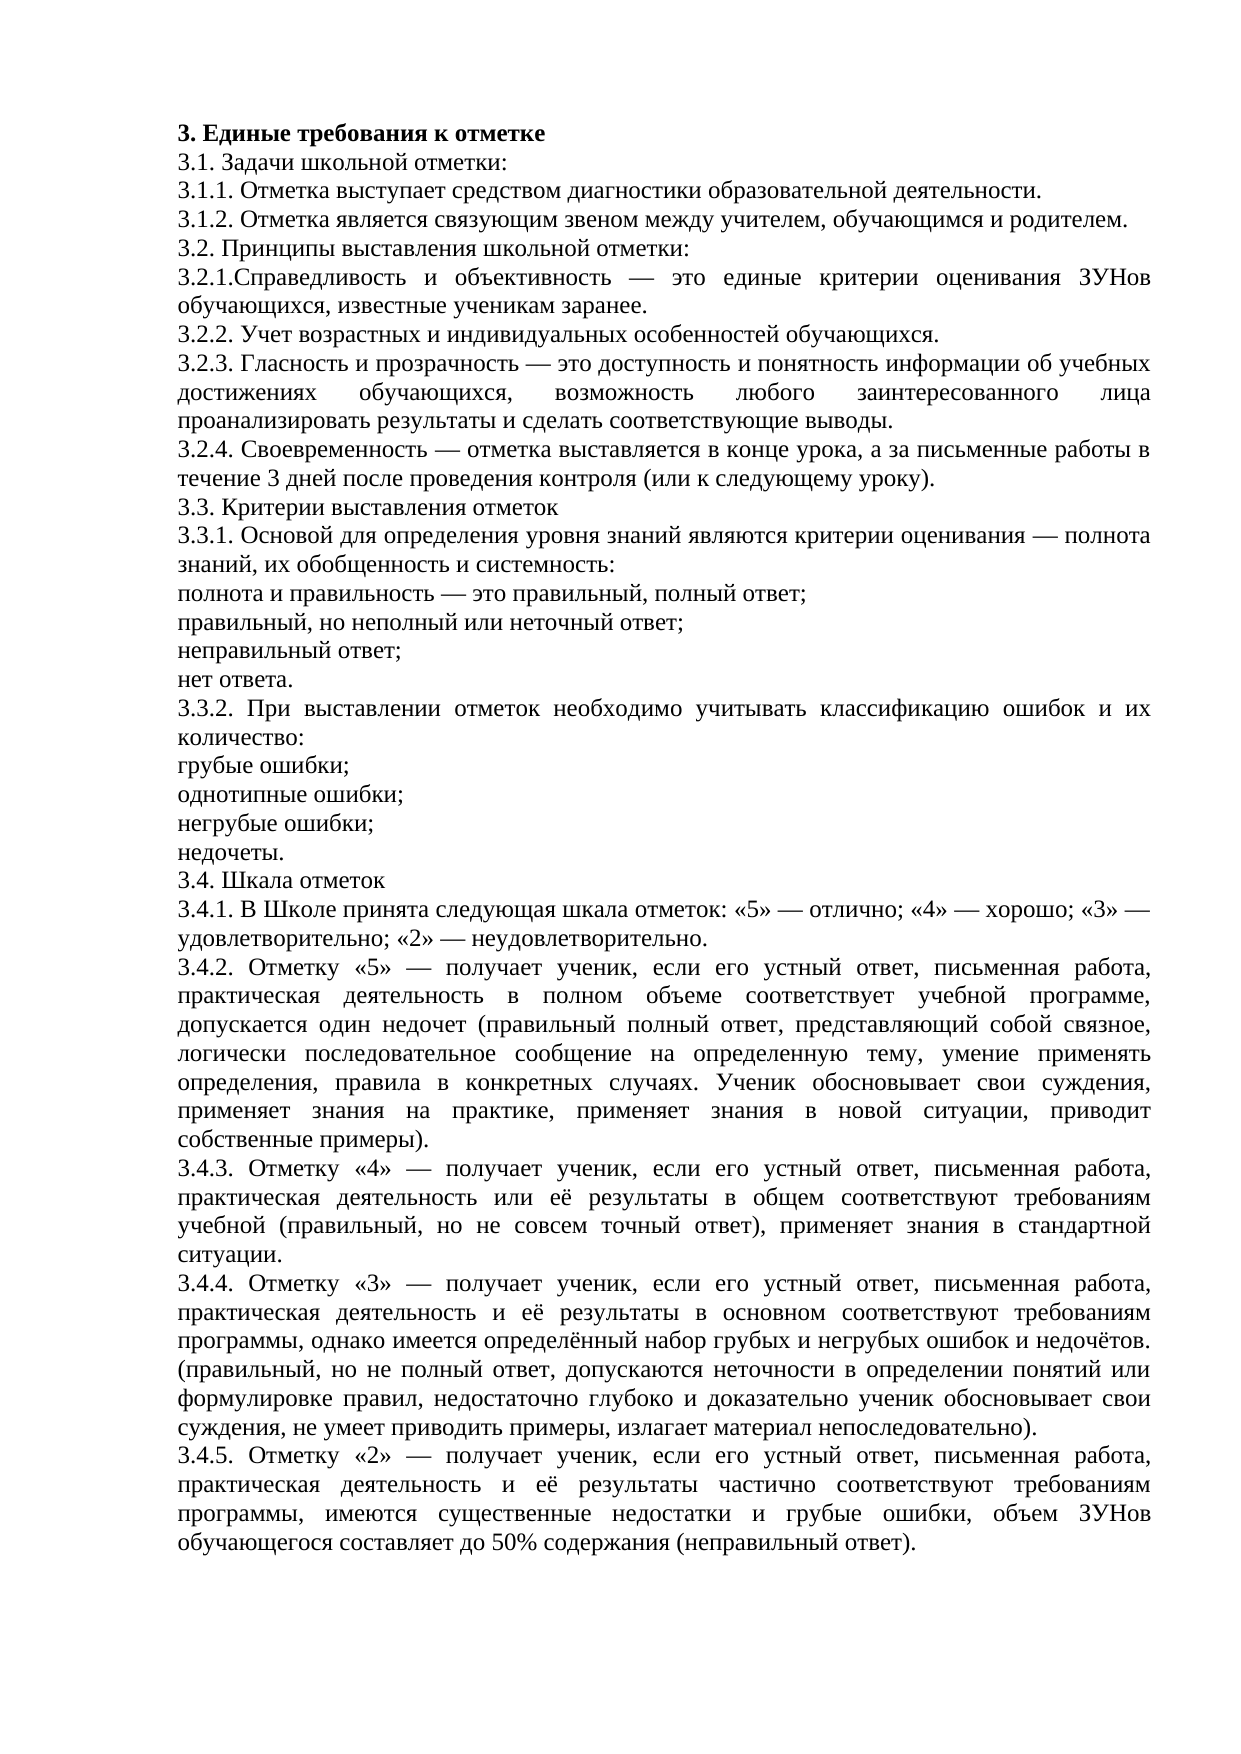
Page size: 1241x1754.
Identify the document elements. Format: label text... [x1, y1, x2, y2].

text 3.2.2. Учет возрастных и индивидуальных особенностей обучающихся. [177, 319, 1152, 348]
text 3.2.1.Справедливость и объективность — это единые критерии оценивания ЗУНов обучающихся, известные ученикам заранее. [177, 262, 1152, 319]
text 3.2.4. Своевременность — отметка выставляется в конце урока, а за письменные работы в течение 3 дней после проведения контроля (или к следующему уроку). [177, 434, 1152, 492]
text 3.2.3. Гласность и прозрачность — это доступность и понятность информации об учебных достижениях обучающихся, возможность любого заинтересованного лица проанализировать результаты и сделать соответствующие выводы. [177, 348, 1152, 434]
text 3.3.1. Основой для определения уровня знаний являются критерии оценивания — полнота знаний, их обобщенность и системность: [177, 521, 1152, 578]
text полнота и правильность — это правильный, полный ответ; правильный, но неполный или неточный ответ; неправильный ответ; нет ответа. [177, 578, 1152, 693]
text 3.2. Принципы выставления школьной отметки: [177, 233, 1152, 262]
text 3.3.2. При выставлении отметок необходимо учитывать классификацию ошибок и их количество: [177, 693, 1152, 751]
text 3.4. Шкала отметок [177, 866, 1152, 894]
text грубые ошибки; однотипные ошибки; негрубые ошибки; недочеты. [177, 751, 1152, 866]
text 3.1.2. Отметка является связующим звеном между учителем, обучающимся и родителем. [177, 204, 1152, 233]
text 3.1. Задачи школьной отметки: [177, 147, 1152, 176]
text 3.4.4. Отметку «3» — получает ученик, если его устный ответ, письменная работа, практическая деятельность и её результаты в основном соответствуют требованиям программы, однако имеется определённый набор грубых и негрубых ошибок и недочётов. (правильный, но не полный ответ, допускаются неточности в определении понятий или формулировке правил, недостаточно глубоко и доказательно ученик обосновывает свои суждения, не умеет приводить примеры, излагает материал непоследовательно). [177, 1268, 1152, 1441]
text 3.4.3. Отметку «4» — получает ученик, если его устный ответ, письменная работа, практическая деятельность или её результаты в общем соответствуют требованиям учебной (правильный, но не совсем точный ответ), применяет знания в стандартной ситуации. [177, 1153, 1152, 1268]
text 3.1.1. Отметка выступает средством диагностики образовательной деятельности. [177, 176, 1152, 204]
text 3.4.5. Отметку «2» — получает ученик, если его устный ответ, письменная работа, практическая деятельность и её результаты частично соответствуют требованиям программы, имеются существенные недостатки и грубые ошибки, объем ЗУНов обучающегося составляет до 50% содержания (неправильный ответ). [177, 1441, 1152, 1556]
text 3.3. Критерии выставления отметок [177, 492, 1152, 521]
text 3.4.2. Отметку «5» — получает ученик, если его устный ответ, письменная работа, практическая деятельность в полном объеме соответствует учебной программе, допускается один недочет (правильный полный ответ, представляющий собой связное, логически последовательное сообщение на определенную тему, умение применять определения, правила в конкретных случаях. Ученик обосновывает свои суждения, применяет знания на практике, применяет знания в новой ситуации, приводит собственные примеры). [177, 952, 1152, 1153]
text 3.4.1. В Школе принята следующая шкала отметок: «5» — отлично; «4» — хорошо; «3» — удовлетворительно; «2» — неудовлетворительно. [177, 894, 1152, 952]
subtitle 3. Единые требования к отметке [177, 118, 1152, 147]
